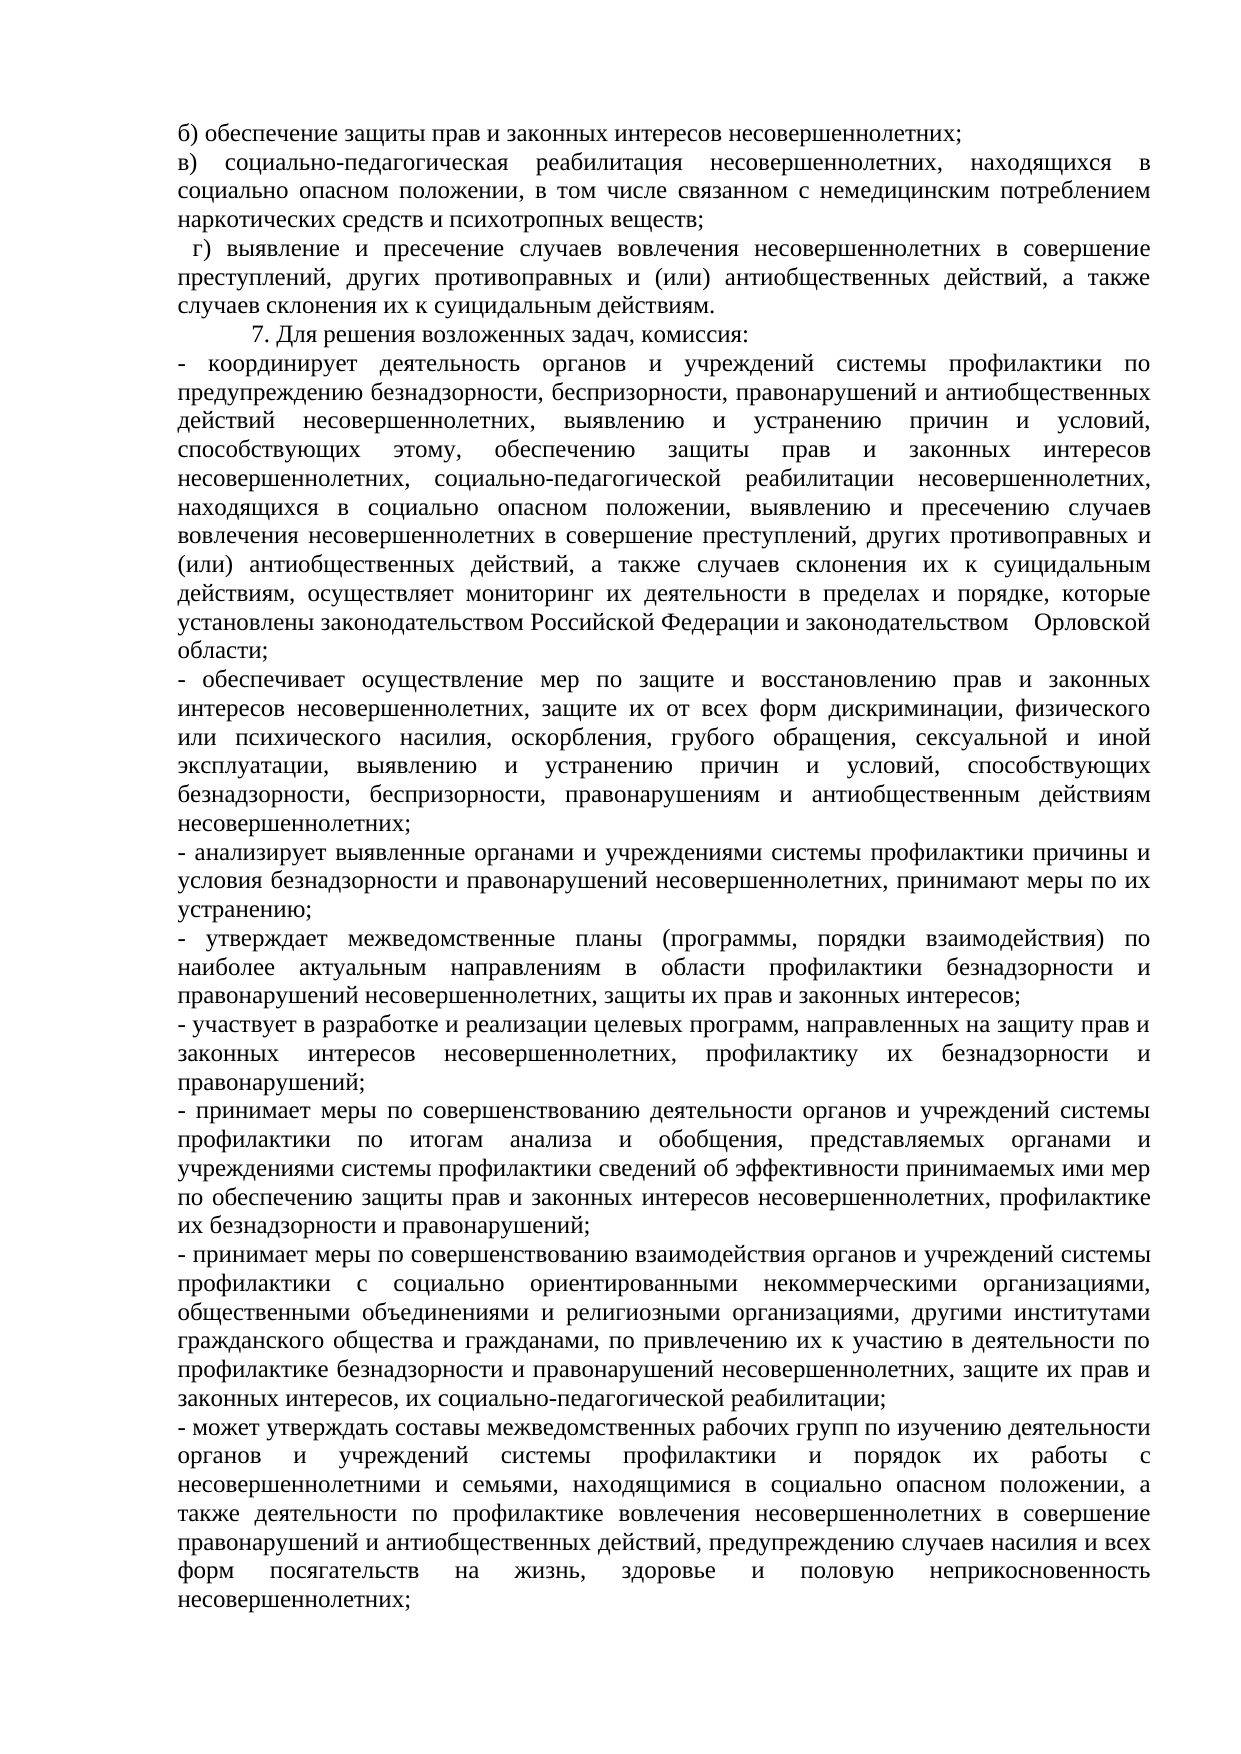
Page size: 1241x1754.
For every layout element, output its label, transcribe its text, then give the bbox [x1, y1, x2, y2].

text г) выявление и пресечение случаев вовлечения несовершеннолетних в совершение преступлений, других противоправных и (или) антиобщественных действий, а также случаев склонения их к суицидальным действиям. [177, 233, 1152, 319]
text - анализирует выявленные органами и учреждениями системы профилактики причины и условия безнадзорности и правонарушений несовершеннолетних, принимают меры по их устранению; [177, 837, 1152, 923]
text - утверждает межведомственные планы (программы, порядки взаимодействия) по наиболее актуальным направлениям в области профилактики безнадзорности и правонарушений несовершеннолетних, защиты их прав и законных интересов; [177, 923, 1152, 1009]
text - может утверждать составы межведомственных рабочих групп по изучению деятельности органов и учреждений системы профилактики и порядок их работы с несовершеннолетними и семьями, находящимися в социально опасном положении, а также деятельности по профилактике вовлечения несовершеннолетних в совершение правонарушений и антиобщественных действий, предупреждению случаев насилия и всех форм посягательств на жизнь, здоровье и половую неприкосновенность несовершеннолетних; [177, 1412, 1152, 1613]
text - координирует деятельность органов и учреждений системы профилактики по предупреждению безнадзорности, беспризорности, правонарушений и антиобщественных действий несовершеннолетних, выявлению и устранению причин и условий, способствующих этому, обеспечению защиты прав и законных интересов несовершеннолетних, социально-педагогической реабилитации несовершеннолетних, находящихся в социально опасном положении, выявлению и пресечению случаев вовлечения несовершеннолетних в совершение преступлений, других противоправных и (или) антиобщественных действий, а также случаев склонения их к суицидальным действиям, осуществляет мониторинг их деятельности в пределах и порядке, которые установлены законодательством Российской Федерации и законодательством Орловской области; [177, 348, 1152, 664]
text - участвует в разработке и реализации целевых программ, направленных на защиту прав и законных интересов несовершеннолетних, профилактику их безнадзорности и правонарушений; [177, 1009, 1152, 1096]
text - принимает меры по совершенствованию деятельности органов и учреждений системы профилактики по итогам анализа и обобщения, представляемых органами и учреждениями системы профилактики сведений об эффективности принимаемых ими мер по обеспечению защиты прав и законных интересов несовершеннолетних, профилактике их безнадзорности и правонарушений; [177, 1096, 1152, 1239]
text - принимает меры по совершенствованию взаимодействия органов и учреждений системы профилактики с социально ориентированными некоммерческими организациями, общественными объединениями и религиозными организациями, другими институтами гражданского общества и гражданами, по привлечению их к участию в деятельности по профилактике безнадзорности и правонарушений несовершеннолетних, защите их прав и законных интересов, их социально-педагогической реабилитации; [177, 1239, 1152, 1412]
text 7. Для решения возложенных задач, комиссия: [177, 319, 1152, 348]
text - обеспечивает осуществление мер по защите и восстановлению прав и законных интересов несовершеннолетних, защите их от всех форм дискриминации, физического или психического насилия, оскорбления, грубого обращения, сексуальной и иной эксплуатации, выявлению и устранению причин и условий, способствующих безнадзорности, беспризорности, правонарушениям и антиобщественным действиям несовершеннолетних; [177, 664, 1152, 837]
text в) социально-педагогическая реабилитация несовершеннолетних, находящихся в социально опасном положении, в том числе связанном с немедицинским потреблением наркотических средств и психотропных веществ; [177, 147, 1152, 233]
text б) обеспечение защиты прав и законных интересов несовершеннолетних; [177, 118, 1152, 147]
